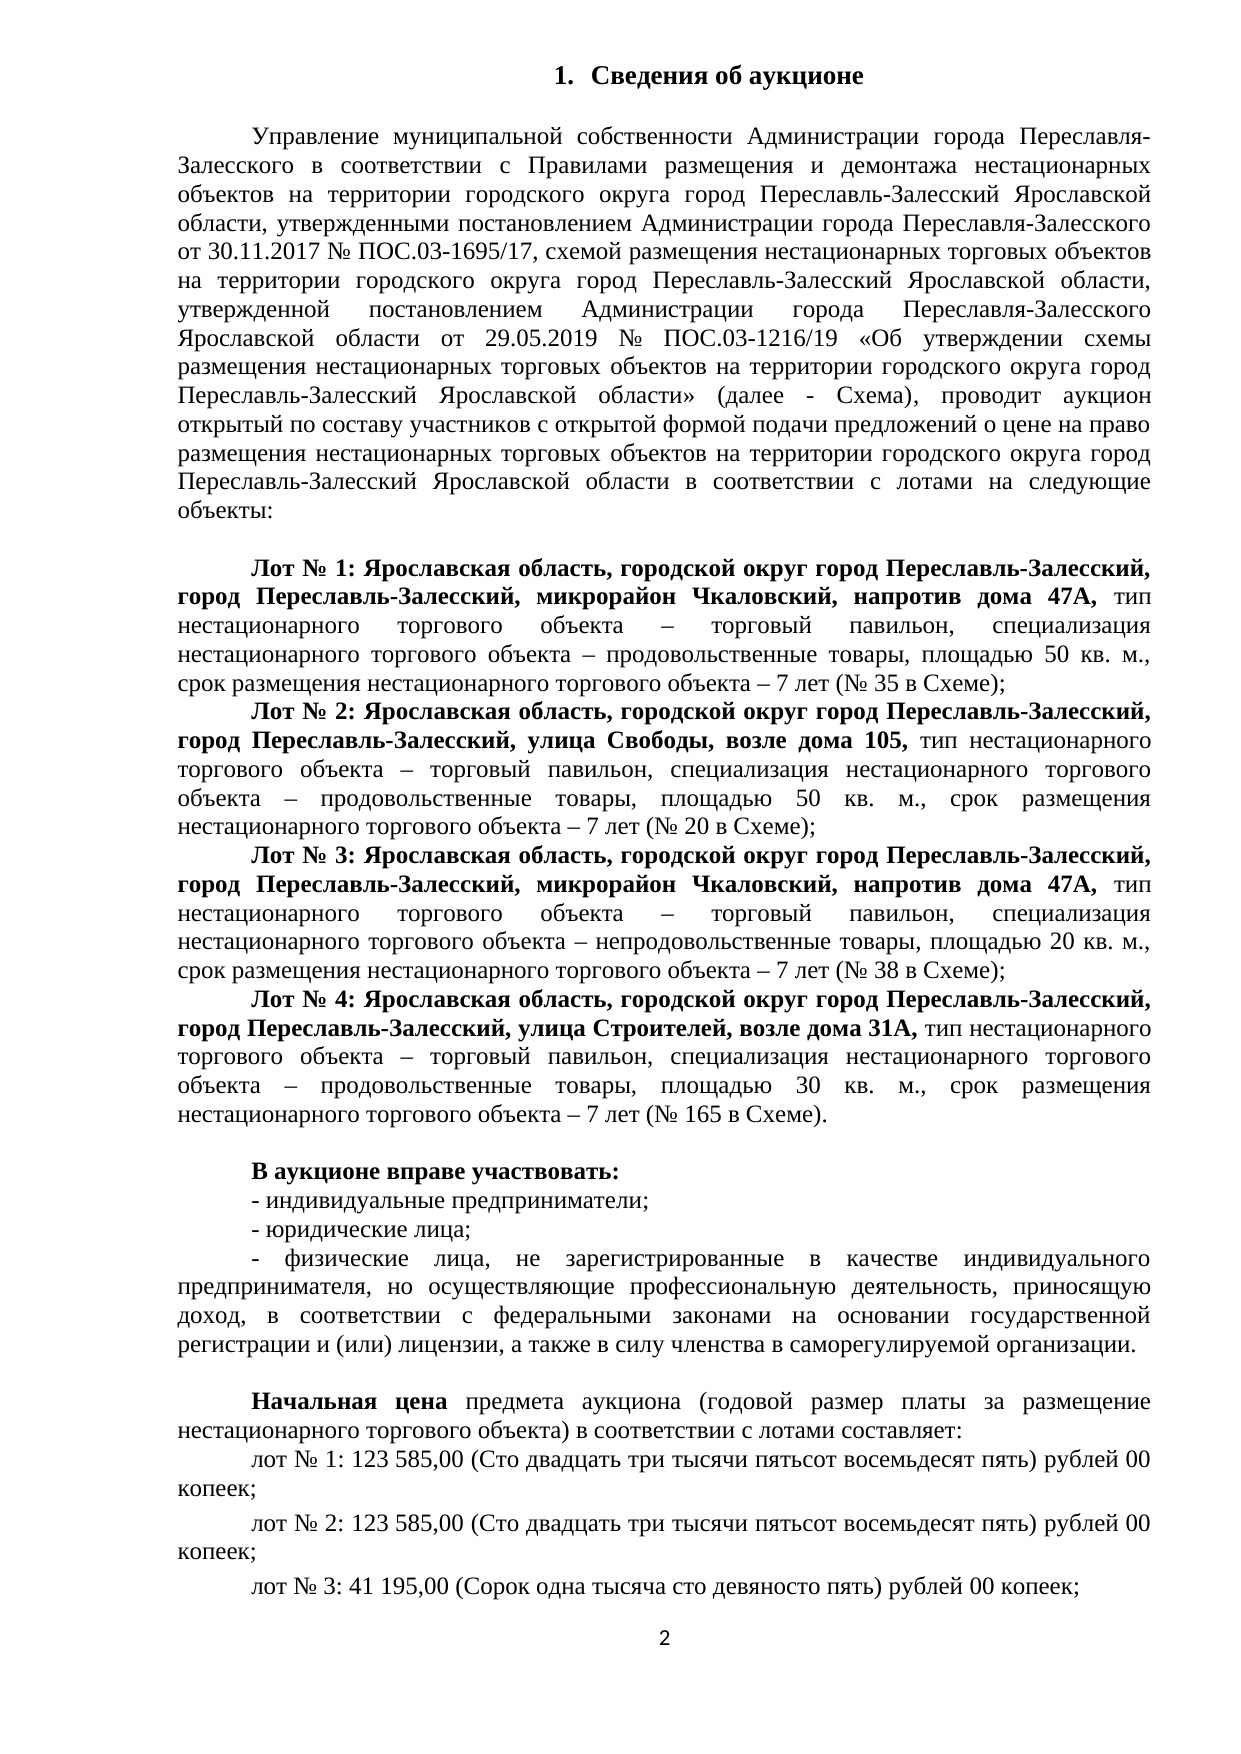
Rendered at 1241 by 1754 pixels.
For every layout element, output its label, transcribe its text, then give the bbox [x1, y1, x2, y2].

text - индивидуальные предприниматели; [177, 1185, 1152, 1214]
text - юридические лица; [177, 1214, 1152, 1243]
text В аукционе вправе участвовать: [177, 1156, 1152, 1185]
text лот № 1: 123 585,00 (Сто двадцать три тысячи пятьсот восемьдесят пять) рублей 00 копеек; [177, 1444, 1152, 1501]
text Начальная цена предмета аукциона (годовой размер платы за размещение нестационарного торгового объекта) в соответствии с лотами составляет: [177, 1386, 1152, 1444]
text Лот № 3: Ярославская область, городской округ город Переславль-Залесский, город Переславль-Залесский, микрорайон Чкаловский, напротив дома 47А, тип нестационарного торгового объекта – торговый павильон, специализация нестационарного торгового объекта – непродовольственные товары, площадью 20 кв. м., срок размещения нестационарного торгового объекта – 7 лет (№ 38 в Схеме); [177, 840, 1152, 984]
text - физические лица, не зарегистрированные в качестве индивидуального предпринимателя, но осуществляющие профессиональную деятельность, приносящую доход, в соответствии с федеральными законами на основании государственной регистрации и (или) лицензии, а также в силу членства в саморегулируемой организации. [177, 1243, 1152, 1358]
text Лот № 1: Ярославская область, городской округ город Переславль-Залесский, город Переславль-Залесский, микрорайон Чкаловский, напротив дома 47А, тип нестационарного торгового объекта – торговый павильон, специализация нестационарного торгового объекта – продовольственные товары, площадью 50 кв. м., срок размещения нестационарного торгового объекта – 7 лет (№ 35 в Схеме); [177, 553, 1152, 696]
text Лот № 2: Ярославская область, городской округ город Переславль-Залесский, город Переславль-Залесский, улица Свободы, возле дома 105, тип нестационарного торгового объекта – торговый павильон, специализация нестационарного торгового объекта – продовольственные товары, площадью 50 кв. м., срок размещения нестационарного торгового объекта – 7 лет (№ 20 в Схеме); [177, 696, 1152, 840]
text Лот № 4: Ярославская область, городской округ город Переславль-Залесский, город Переславль-Залесский, улица Строителей, возле дома 31А, тип нестационарного торгового объекта – торговый павильон, специализация нестационарного торгового объекта – продовольственные товары, площадью 30 кв. м., срок размещения нестационарного торгового объекта – 7 лет (№ 165 в Схеме). [177, 984, 1152, 1128]
text лот № 2: 123 585,00 (Сто двадцать три тысячи пятьсот восемьдесят пять) рублей 00 копеек; [177, 1508, 1152, 1565]
text Управление муниципальной собственности Администрации города Переславля-Залесского в соответствии с Правилами размещения и демонтажа нестационарных объектов на территории городского округа город Переславль-Залесский Ярославской области, утвержденными постановлением Администрации города Переславля-Залесского от 30.11.2017 № ПОС.03-1695/17, схемой размещения нестационарных торговых объектов на территории городского округа город Переславль-Залесский Ярославской области, утвержденной постановлением Администрации города Переславля-Залесского Ярославской области от 29.05.2019 № ПОС.03-1216/19 «Об утверждении схемы размещения нестационарных торговых объектов на территории городского округа город Переславль-Залесский Ярославской области» (далее - Схема), проводит аукцион открытый по составу участников с открытой формой подачи предложений о цене на право размещения нестационарных торговых объектов на территории городского округа город Переславль-Залесский Ярославской области в соответствии с лотами на следующие объекты: [177, 121, 1152, 524]
text лот № 3: 41 195,00 (Сорок одна тысяча сто девяносто пять) рублей 00 копеек; [177, 1571, 1152, 1600]
subtitle Сведения об аукционе [266, 59, 1152, 90]
